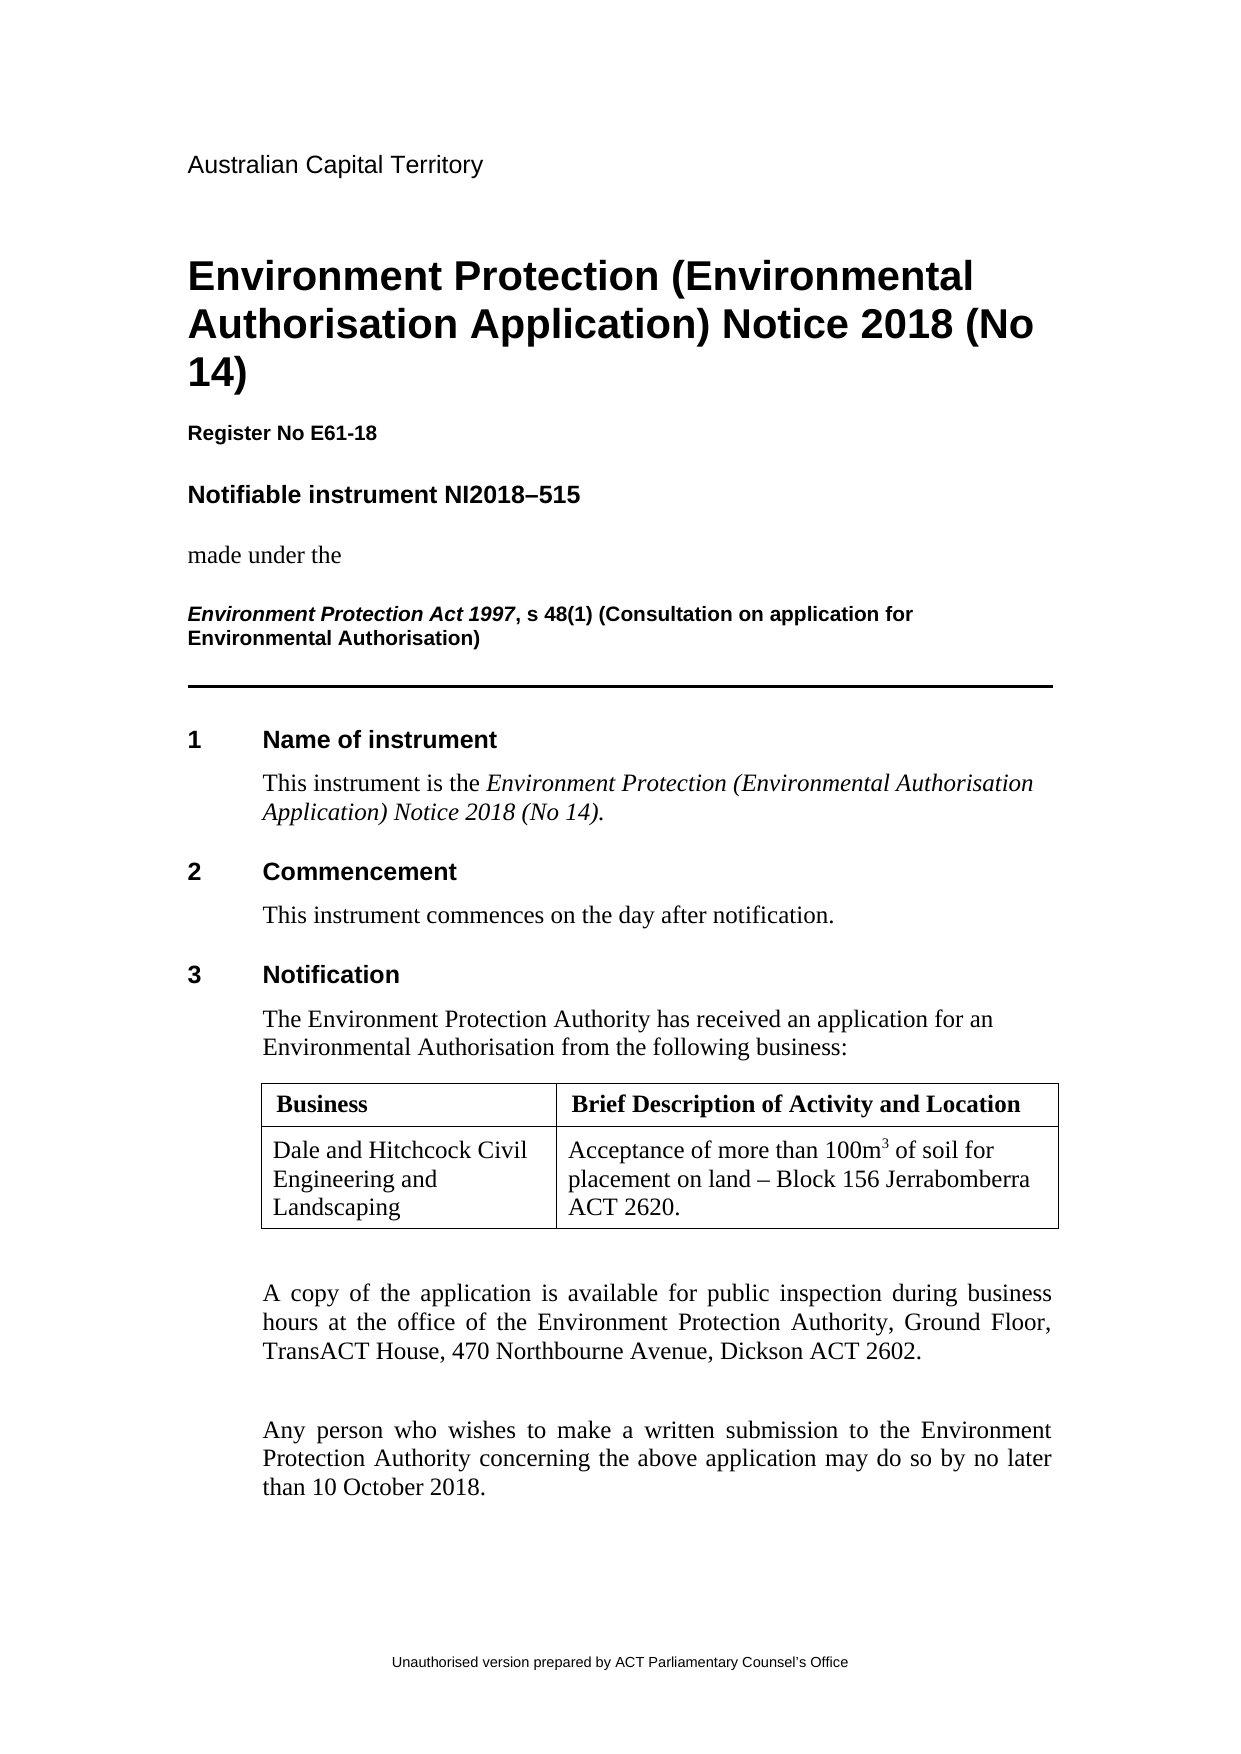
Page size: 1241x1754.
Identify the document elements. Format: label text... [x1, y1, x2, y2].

text 3 Notification [187, 960, 1053, 989]
table_header Brief Description of Activity and Location [557, 1084, 1058, 1126]
text This instrument is the Environment Protection (Environmental Authorisation Application) Notice 2018 (No 14). [262, 768, 1053, 826]
text The Environment Protection Authority has received an application for an Environmental Authorisation from the following business: [262, 1004, 1053, 1061]
text Register No E61-18 [187, 420, 1053, 444]
text Any person who wishes to make a written submission to the Environment Protection Authority concerning the above application may do so by no later than 10 October 2018. [262, 1415, 1053, 1501]
text Australian Capital Territory [187, 150, 1053, 179]
text This instrument commences on the day after notification. [262, 900, 1053, 929]
table_header Business [262, 1084, 556, 1126]
text Environment Protection Act 1997, s 48(1) (Consultation on application for Environmental Authorisation) [187, 602, 1053, 650]
text Environment Protection (Environmental Authorisation Application) Notice 2018 (No 14) [187, 252, 1088, 395]
text 2 Commencement [187, 857, 1053, 886]
text 1 Name of instrument [187, 725, 1053, 754]
table_cell Dale and Hitchcock Civil Engineering and Landscaping [262, 1127, 556, 1227]
text Notifiable instrument NI2018–515 [187, 480, 1053, 508]
text made under the [187, 540, 1053, 568]
table_cell Acceptance of more than 100m3 of soil for placement on land – Block 156 Jerrabomberra ACT 2620. [557, 1127, 1058, 1227]
text A copy of the application is available for public inspection during business hours at the office of the Environment Protection Authority, Ground Floor, TransACT House, 470 Northbourne Avenue, Dickson ACT 2602. [262, 1278, 1053, 1365]
